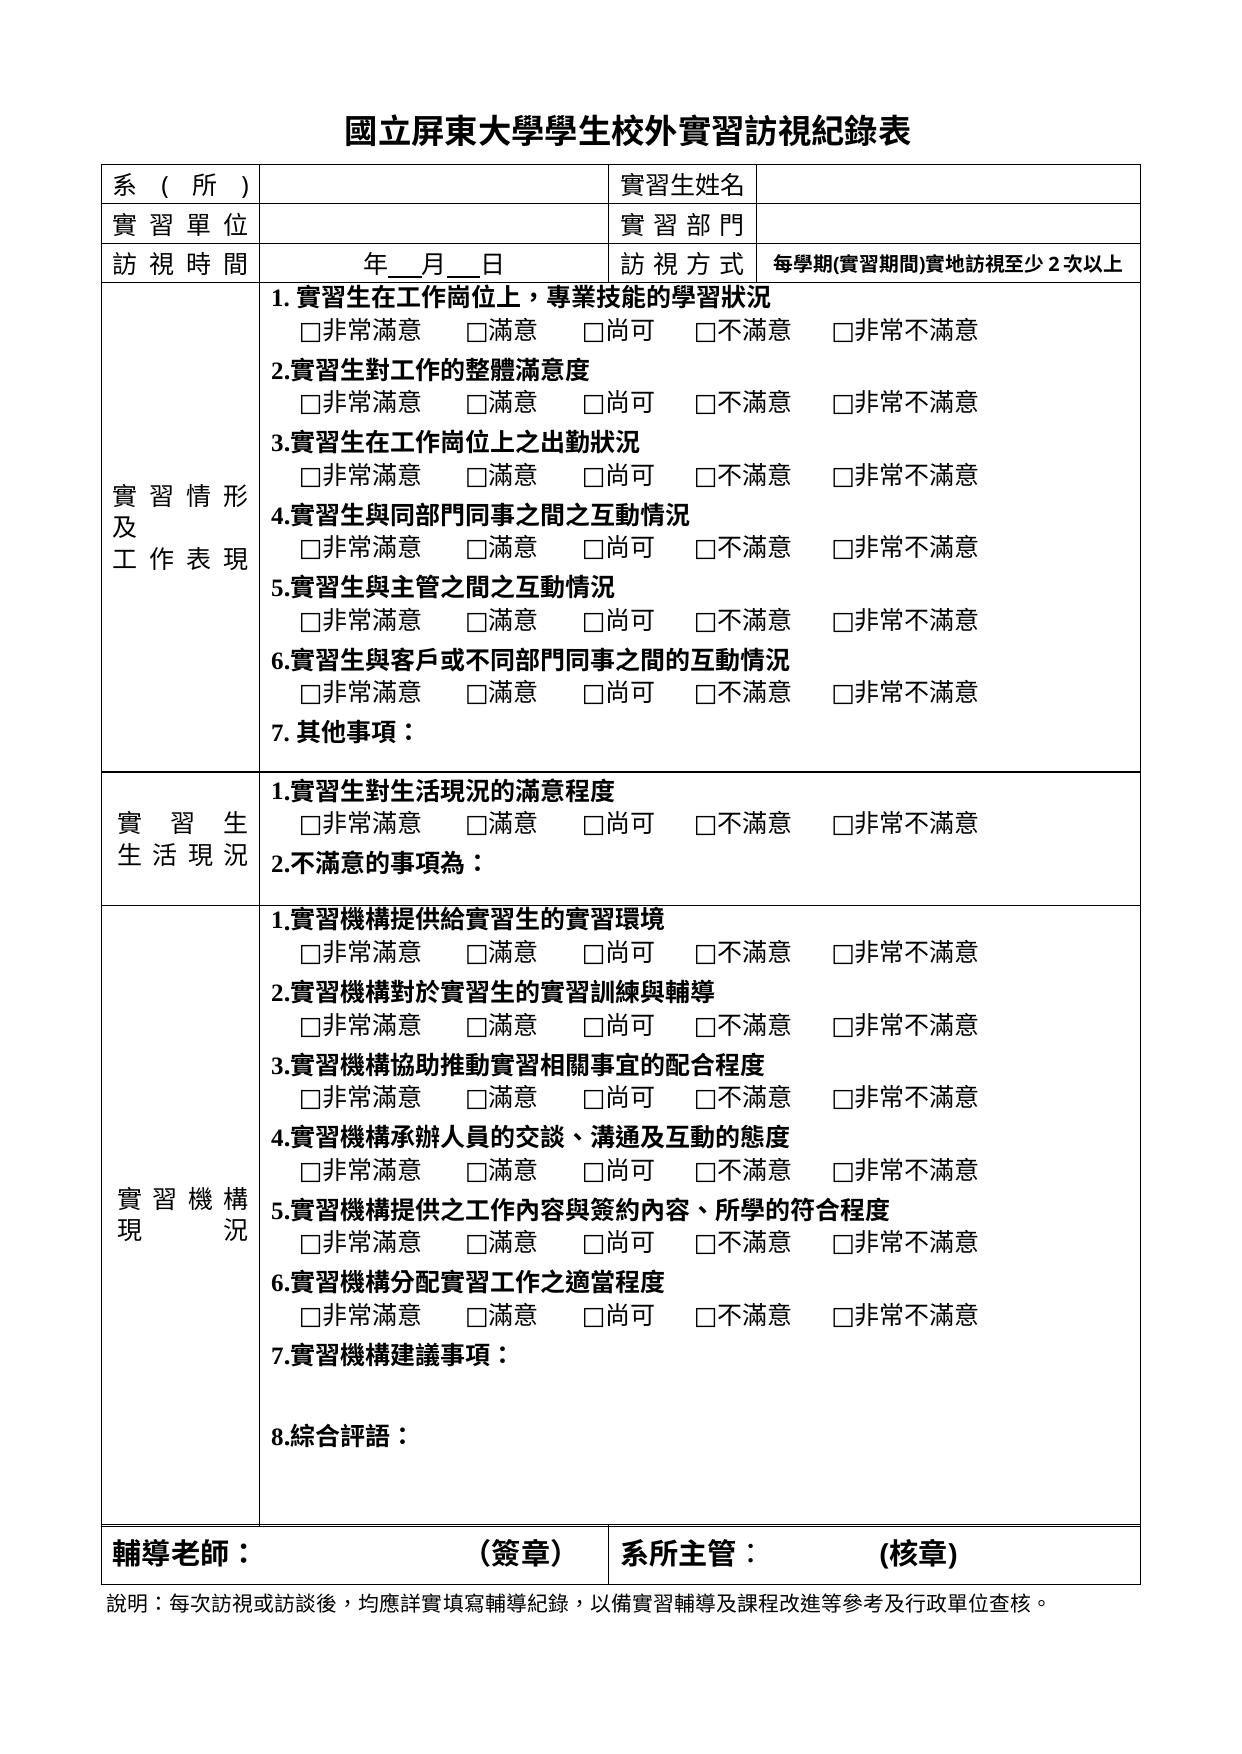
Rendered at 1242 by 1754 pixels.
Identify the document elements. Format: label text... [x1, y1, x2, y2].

table_header 系(所) [102, 165, 259, 203]
table_cell 1.實習機構提供給實習生的實習環境 □非常滿意 □滿意 □尚可 □不滿意 □非常不滿意 2.實習機構對於實習生的實習訓練與輔導 □非常滿意 □滿意 □尚可 □不滿意 □非常不滿意 3.實習機構協助推動實習相關事宜的配合程度 □非常滿意 □滿意 □尚可 □不滿意 □非常不滿意 4.實習機構承辦人員的交談、溝通及互動的態度 □非常滿意 □滿意 □尚可 □不滿意 □非常不滿意 5.實習機構提供之工作內容與簽約內容、所學的符合程度 □非常滿意 □滿意 □尚可 □不滿意 □非常不滿意 6.實習機構分配實習工作之適當程度 □非常滿意 □滿意 □尚可 □不滿意 □非常不滿意 7.實習機構建議事項： 8.綜合評語： [260, 906, 1140, 1524]
table_cell 實習部門 [609, 204, 756, 243]
table_cell 輔導老師： （簽章） [102, 1527, 608, 1584]
table_cell 實習生 生活現況 [102, 773, 259, 904]
table_cell 1. 實習生在工作崗位上，專業技能的學習狀況 □非常滿意 □滿意 □尚可 □不滿意 □非常不滿意 2.實習生對工作的整體滿意度 □非常滿意 □滿意 □尚可 □不滿意 □非常不滿意 3.實習生在工作崗位上之出勤狀況 □非常滿意 □滿意 □尚可 □不滿意 □非常不滿意 4.實習生與同部門同事之間之互動情況 □非常滿意 □滿意 □尚可 □不滿意 □非常不滿意 5.實習生與主管之間之互動情況 □非常滿意 □滿意 □尚可 □不滿意 □非常不滿意 6.實習生與客戶或不同部門同事之間的互動情況 □非常滿意 □滿意 □尚可 □不滿意 □非常不滿意 7. 其他事項： [260, 283, 1140, 771]
table_cell 每學期(實習期間)實地訪視至少2次以上 [757, 244, 1140, 282]
table_header [757, 165, 1140, 203]
table_cell [757, 204, 1140, 243]
table_cell 訪視時間 [102, 244, 259, 282]
table_header 實習生姓名 [609, 165, 756, 203]
table_cell 實習機構 現況 [102, 906, 259, 1524]
table_cell 實習情形 及 工作表現 [102, 283, 259, 771]
table_cell 年 月 日 [260, 244, 608, 282]
table_header [260, 165, 608, 203]
table_cell 1.實習生對生活現況的滿意程度 □非常滿意 □滿意 □尚可 □不滿意 □非常不滿意 2.不滿意的事項為： [260, 773, 1140, 904]
table_cell [260, 204, 608, 243]
text 國立屏東大學學生校外實習訪視紀錄表 [118, 106, 1138, 149]
table_cell 實習單位 [102, 204, 259, 243]
table_cell 系所主管： (核章) [609, 1527, 1140, 1584]
table_cell 訪視方式 [609, 244, 756, 282]
text 說明：每次訪視或訪談後，均應詳實填寫輔導紀錄，以備實習輔導及課程改進等參考及行政單位查核。 [106, 1587, 1135, 1618]
